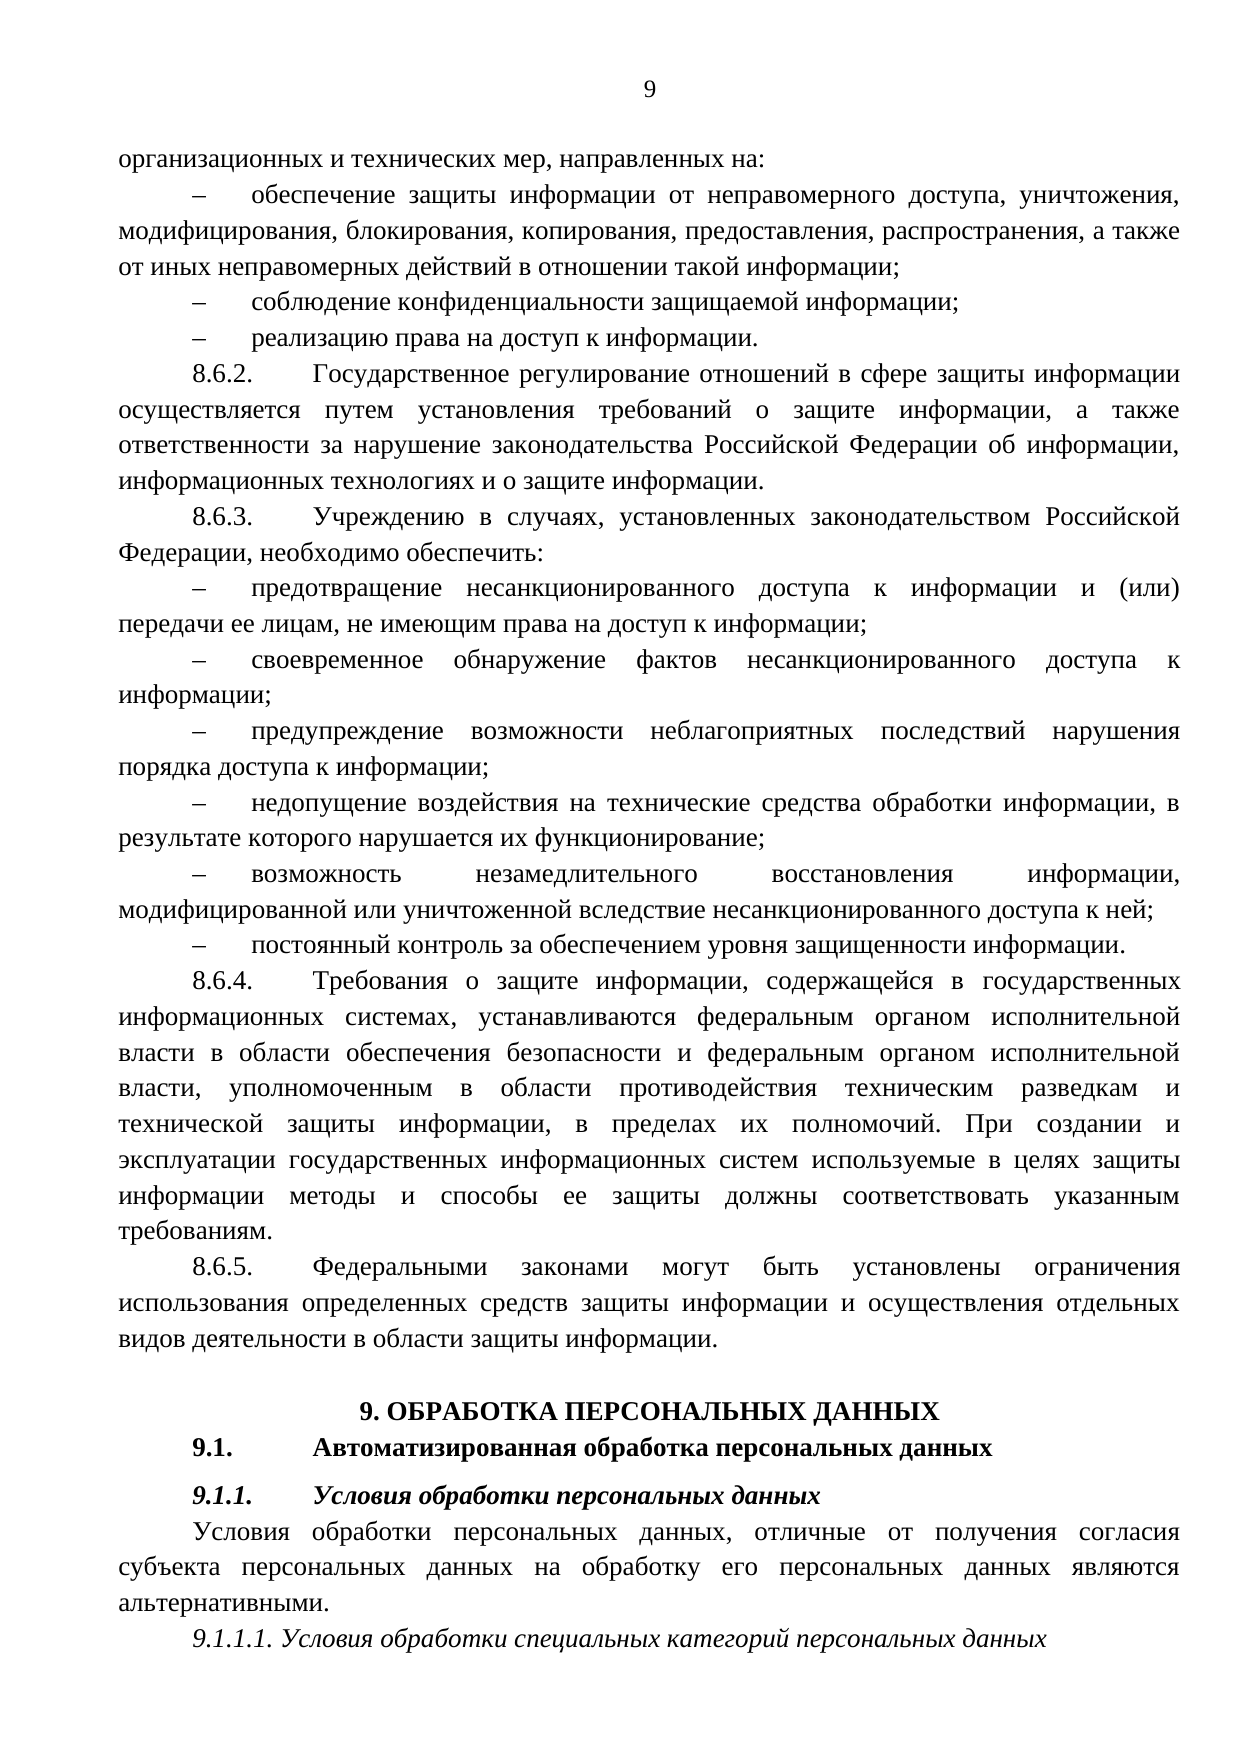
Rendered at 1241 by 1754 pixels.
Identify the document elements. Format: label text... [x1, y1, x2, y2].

text Автоматизированная обработка персональных данных [118, 1431, 1181, 1462]
list предупреждение возможности неблагоприятных последствий нарушения порядка доступа к информации; [118, 714, 1181, 781]
text Условия обработки персональных данных, отличные от получения согласия субъекта персональных данных на обработку его персональных данных являются альтернативными. [118, 1514, 1181, 1617]
list постоянный контроль за обеспечением уровня защищенности информации. [118, 929, 1181, 960]
text Требования о защите информации, содержащейся в государственных информационных системах, устанавливаются федеральным органом исполнительной власти в области обеспечения безопасности и федеральным органом исполнительной власти, уполномоченным в области противодействия техническим разведкам и технической защиты информации, в пределах их полномочий. При создании и эксплуатации государственных информационных систем используемые в целях защиты информации методы и способы ее защиты должны соответствовать указанным требованиям. [118, 964, 1181, 1246]
text Учреждению в случаях, установленных законодательством Российской Федерации, необходимо обеспечить: [118, 500, 1181, 567]
list предотвращение несанкционированного доступа к информации и (или) передачи ее лицам, не имеющим права на доступ к информации; [118, 571, 1181, 638]
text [118, 143, 1181, 174]
list своевременное обнаружение фактов несанкционированного доступа к информации; [118, 643, 1181, 710]
list обеспечение защиты информации от неправомерного доступа, уничтожения, модифицирования, блокирования, копирования, предоставления, распространения, а также от иных неправомерных действий в отношении такой информации; [118, 178, 1181, 281]
text Условия обработки специальных категорий персональных данных [118, 1622, 1181, 1653]
text Обработка персональных данных [118, 1395, 1181, 1426]
list соблюдение конфиденциальности защищаемой информации; [118, 286, 1181, 317]
text Государственное регулирование отношений в сфере защиты информации осуществляется путем установления требований о защите информации, а также ответственности за нарушение законодательства Российской Федерации об информации, информационных технологиях и о защите информации. [118, 357, 1181, 495]
text Условия обработки персональных данных [118, 1479, 1181, 1510]
text Федеральными законами могут быть установлены ограничения использования определенных средств защиты информации и осуществления отдельных видов деятельности в области защиты информации. [118, 1250, 1181, 1353]
list возможность незамедлительного восстановления информации, модифицированной или уничтоженной вследствие несанкционированного доступа к ней; [118, 857, 1181, 924]
list реализацию права на доступ к информации. [118, 321, 1181, 352]
list недопущение воздействия на технические средства обработки информации, в результате которого нарушается их функционирование; [118, 786, 1181, 853]
